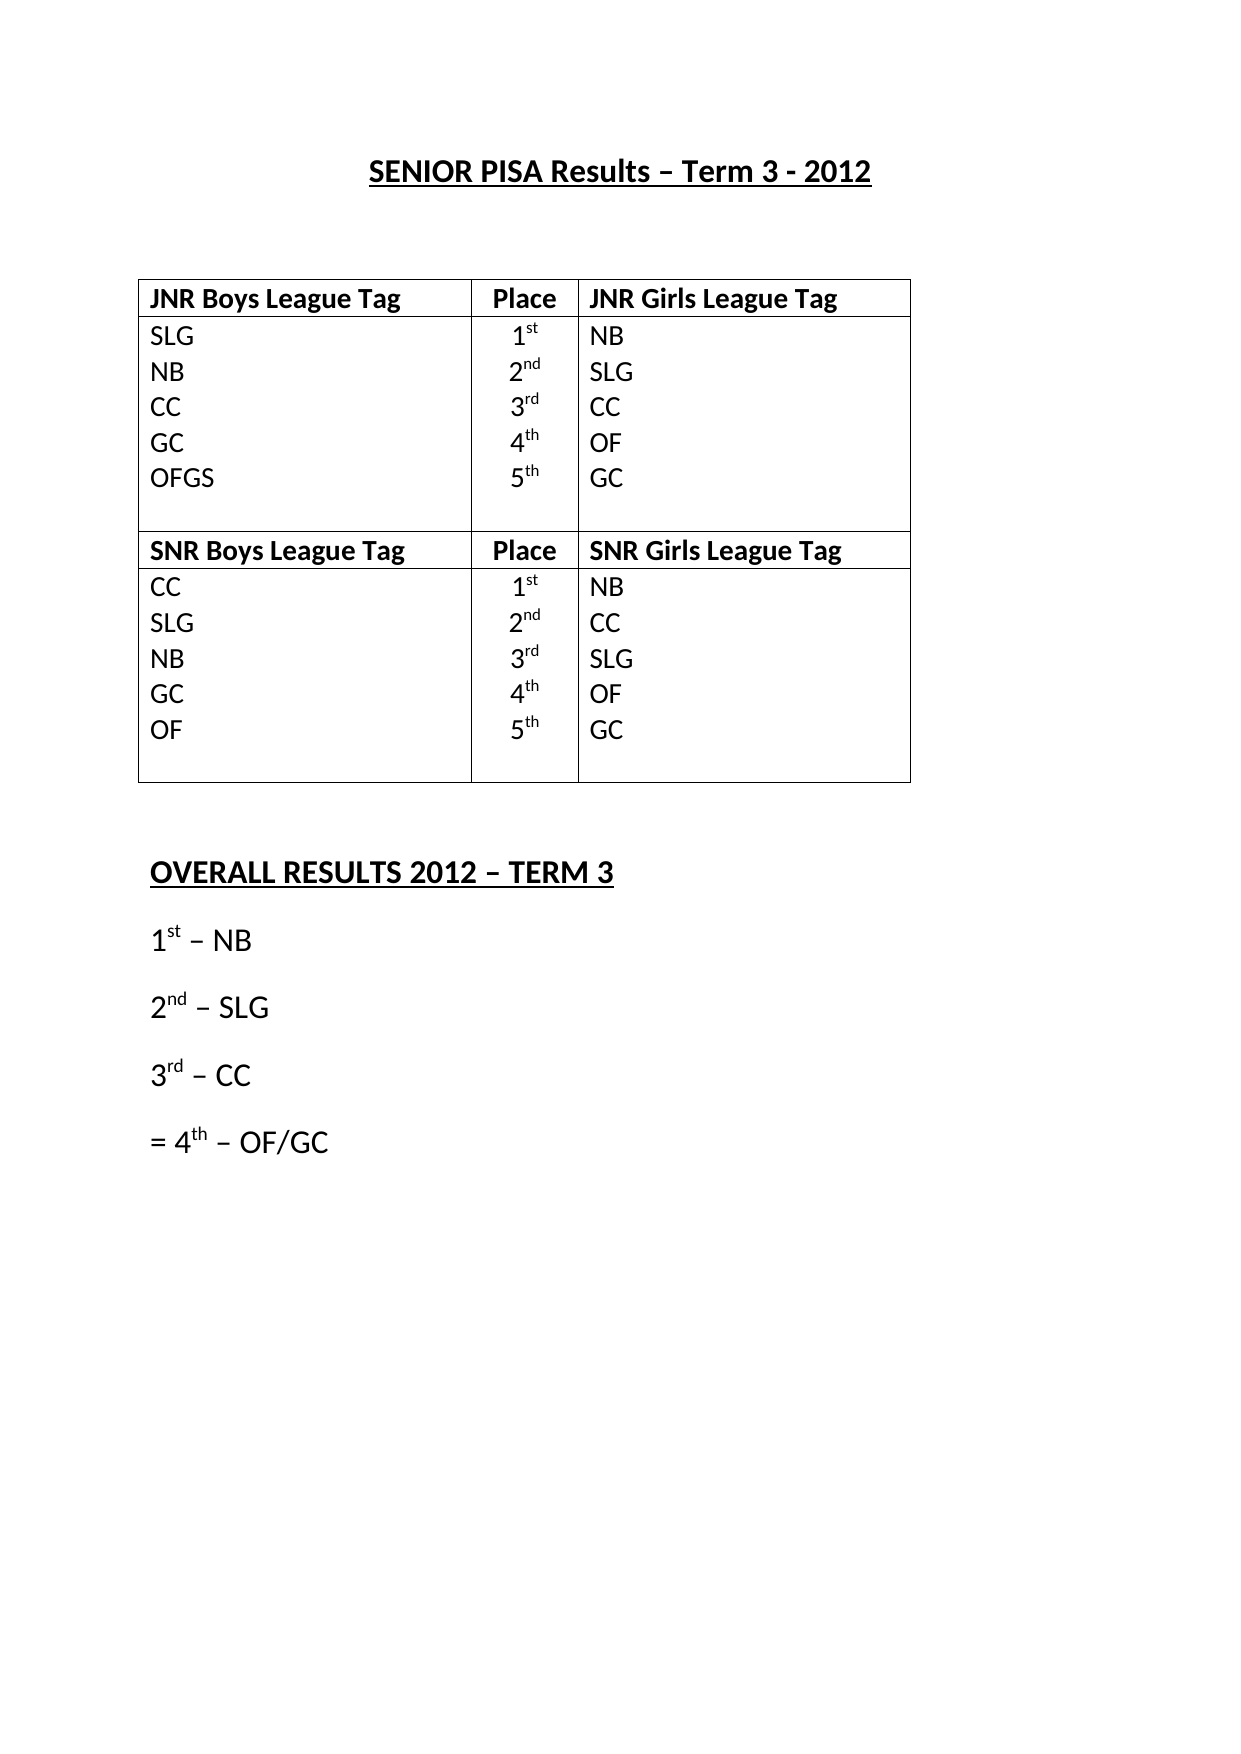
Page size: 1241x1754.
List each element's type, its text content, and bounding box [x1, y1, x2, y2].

table_cell SLG NB CC GC OFGS [139, 317, 471, 531]
text SENIOR PISA Results – Term 3 - 2012 [150, 150, 1090, 191]
text 1st – NB [150, 918, 1090, 959]
text OVERALL RESULTS 2012 – TERM 3 [150, 851, 1090, 892]
table_header JNR Girls League Tag [579, 280, 910, 316]
table_cell SNR Boys League Tag [139, 532, 471, 567]
table_cell NB CC SLG OF GC [579, 569, 910, 782]
text 2nd – SLG [150, 986, 1090, 1027]
table_cell Place [472, 532, 578, 567]
table_header JNR Boys League Tag [139, 280, 471, 316]
table_cell SNR Girls League Tag [579, 532, 910, 567]
table_cell CC SLG NB GC OF [139, 569, 471, 782]
text 3rd – CC [150, 1054, 1090, 1094]
table_header Place [472, 280, 578, 316]
text = 4th – OF/GC [150, 1121, 1090, 1162]
table_cell NB SLG CC OF GC [579, 317, 910, 531]
table_cell 1st 2nd 3rd 4th 5th [472, 317, 578, 531]
table_cell 1st 2nd 3rd 4th 5th [472, 569, 578, 782]
